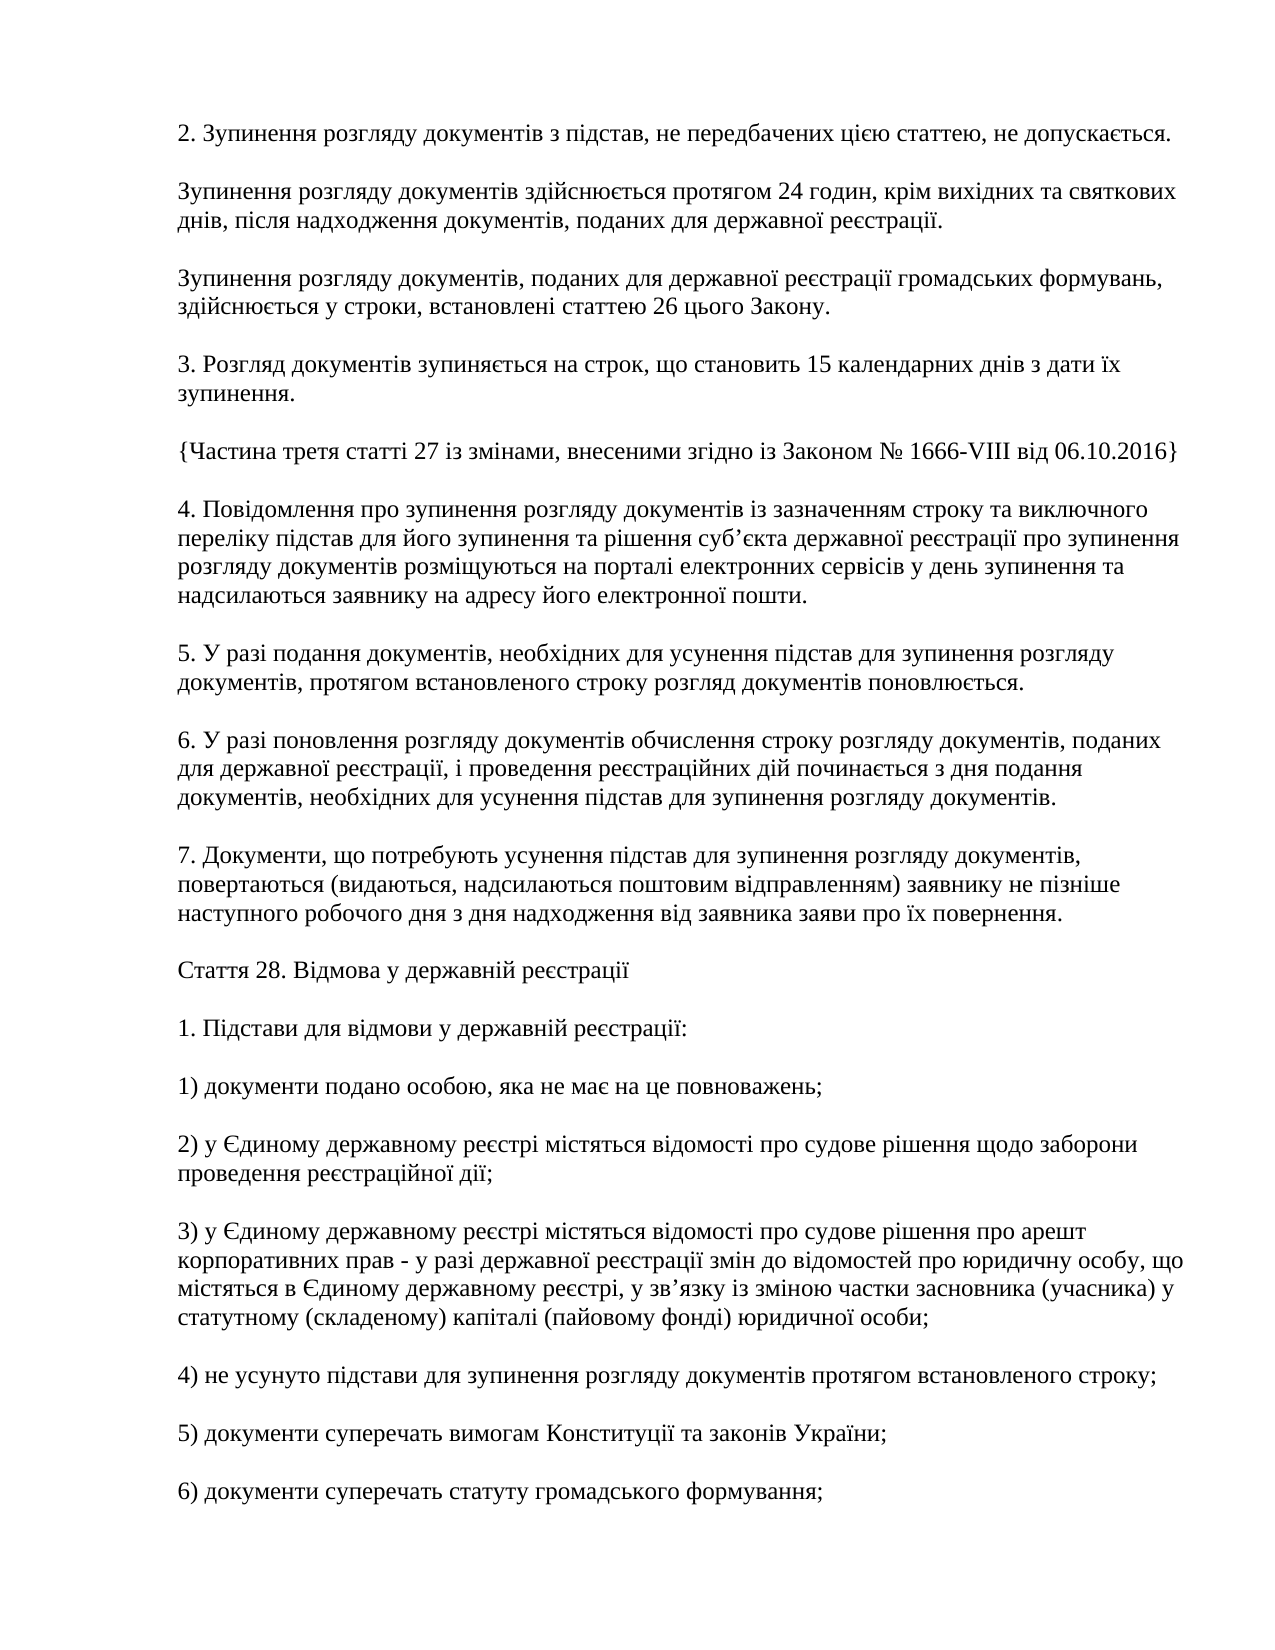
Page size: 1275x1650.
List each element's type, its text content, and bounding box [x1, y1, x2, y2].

text 3) у Єдиному державному реєстрі містяться відомості про судове рішення про арешт корпоративних прав - у разі державної реєстрації змін до відомостей про юридичну особу, що містяться в Єдиному державному реєстрі, у зв’язку із зміною частки засновника (учасника) у статутному (складеному) капіталі (пайовому фонді) юридичної особи; [177, 1216, 1186, 1331]
text Стаття 28. Відмова у державній реєстрації [177, 956, 1186, 984]
text 2) у Єдиному державному реєстрі містяться відомості про судове рішення щодо заборони проведення реєстраційної дії; [177, 1129, 1186, 1187]
text Зупинення розгляду документів здійснюється протягом 24 годин, крім вихідних та святкових днів, після надходження документів, поданих для державної реєстрації. [177, 176, 1186, 233]
text 1) документи подано особою, яка не має на це повноважень; [177, 1071, 1186, 1100]
text 6. У разі поновлення розгляду документів обчислення строку розгляду документів, поданих для державної реєстрації, і проведення реєстраційних дій починається з дня подання документів, необхідних для усунення підстав для зупинення розгляду документів. [177, 725, 1186, 811]
text 4. Повідомлення про зупинення розгляду документів із зазначенням строку та виключного переліку підстав для його зупинення та рішення суб’єкта державної реєстрації про зупинення розгляду документів розміщуються на порталі електронних сервісів у день зупинення та надсилаються заявнику на адресу його електронної пошти. [177, 494, 1186, 609]
text 3. Розгляд документів зупиняється на строк, що становить 15 календарних днів з дати їх зупинення. [177, 349, 1186, 407]
text 6) документи суперечать статуту громадського формування; [177, 1476, 1186, 1505]
text {Частина третя статті 27 із змінами, внесеними згідно із Законом № 1666-VIII від 06.10.2016} [177, 436, 1186, 465]
text Зупинення розгляду документів, поданих для державної реєстрації громадських формувань, здійснюється у строки, встановлені статтею 26 цього Закону. [177, 263, 1186, 320]
text 2. Зупинення розгляду документів з підстав, не передбачених цією статтею, не допускається. [177, 118, 1186, 147]
text 5) документи суперечать вимогам Конституції та законів України; [177, 1418, 1186, 1447]
text 5. У разі подання документів, необхідних для усунення підстав для зупинення розгляду документів, протягом встановленого строку розгляд документів поновлюється. [177, 638, 1186, 696]
text 1. Підстави для відмови у державній реєстрації: [177, 1013, 1186, 1042]
text 4) не усунуто підстави для зупинення розгляду документів протягом встановленого строку; [177, 1360, 1186, 1389]
text 7. Документи, що потребують усунення підстав для зупинення розгляду документів, повертаються (видаються, надсилаються поштовим відправленням) заявнику не пізніше наступного робочого дня з дня надходження від заявника заяви про їх повернення. [177, 840, 1186, 926]
